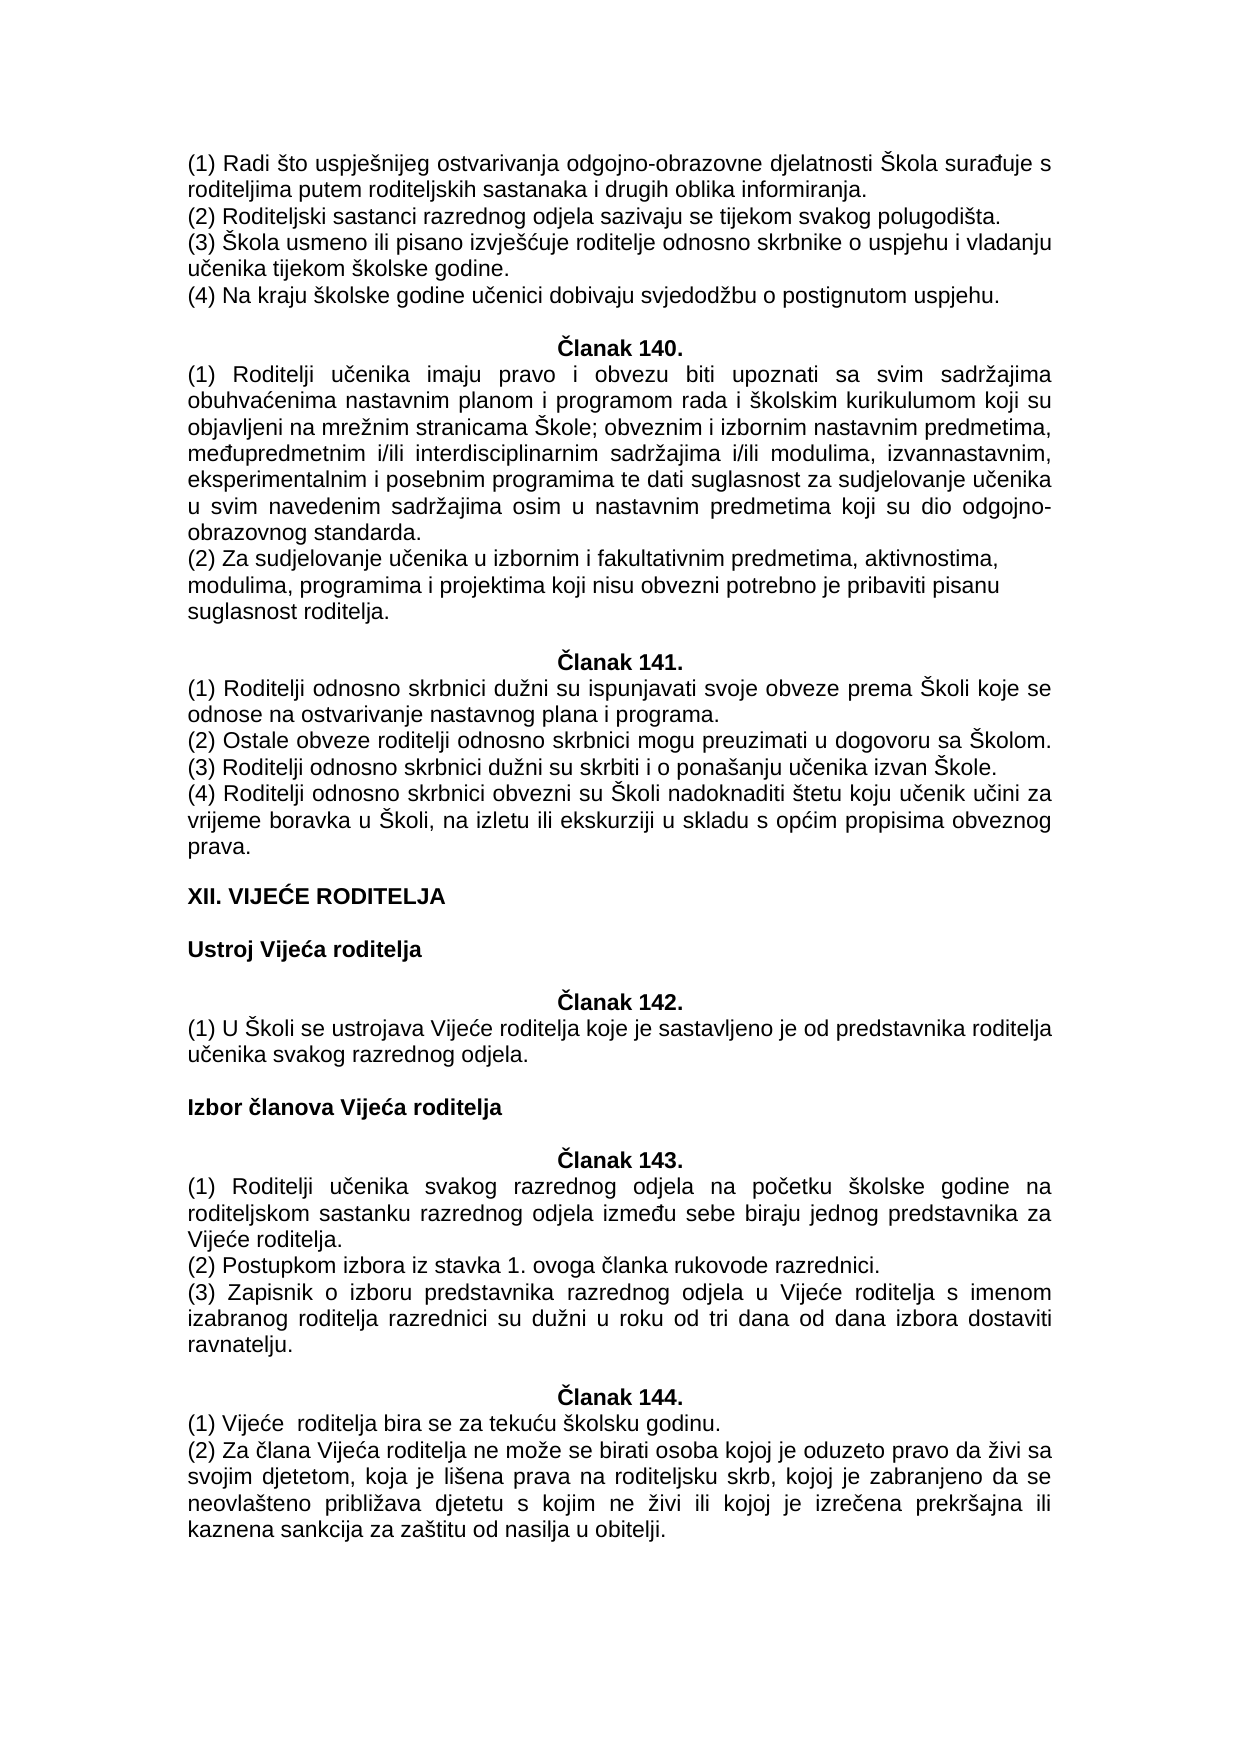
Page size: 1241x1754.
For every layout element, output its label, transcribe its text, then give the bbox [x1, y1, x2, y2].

text Ustroj Vijeća roditelja [187, 936, 1053, 962]
text (2) Roditeljski sastanci razrednog odjela sazivaju se tijekom svakog polugodišta. [187, 203, 1053, 229]
text (2) Postupkom izbora iz stavka 1. ovoga članka rukovode razrednici. [187, 1252, 1053, 1279]
text (2) Za člana Vijeća roditelja ne može se birati osoba kojoj je oduzeto pravo da živi sa svojim djetetom, koja je lišena prava na roditeljsku skrb, kojoj je zabranjeno da se neovlašteno približava djetetu s kojim ne živi ili kojoj je izrečena prekršajna ili kaznena sankcija za zaštitu od nasilja u obitelji. [187, 1437, 1053, 1542]
text (1) Roditelji učenika imaju pravo i obvezu biti upoznati sa svim sadržajima obuhvaćenima nastavnim planom i programom rada i školskim kurikulumom koji su objavljeni na mrežnim stranicama Škole; obveznim i izbornim nastavnim predmetima, međupredmetnim i/ili interdisciplinarnim sadržajima i/ili modulima, izvannastavnim, eksperimentalnim i posebnim programima te dati suglasnost za sudjelovanje učenika u svim navedenim sadržajima osim u nastavnim predmetima koji su dio odgojno-obrazovnog standarda. [187, 361, 1053, 545]
text Izbor članova Vijeća roditelja [187, 1094, 1053, 1121]
text Članak 140. [187, 334, 1053, 361]
text (4) Na kraju školske godine učenici dobivaju svjedodžbu o postignutom uspjehu. [187, 282, 1053, 308]
text (2) Za sudjelovanje učenika u izbornim i fakultativnim predmetima, aktivnostima, modulima, programima i projektima koji nisu obvezni potrebno je pribaviti pisanu suglasnost roditelja. [187, 545, 1053, 648]
text XII. VIJEĆE RODITELJA [187, 883, 1053, 910]
text (1) Roditelji odnosno skrbnici dužni su ispunjavati svoje obveze prema Školi koje se odnose na ostvarivanje nastavnog plana i programa. [187, 675, 1053, 727]
text (1) U Školi se ustrojava Vijeće roditelja koje je sastavljeno je od predstavnika roditelja učenika svakog razrednog odjela. [187, 1015, 1053, 1068]
text (2) Ostale obveze roditelji odnosno skrbnici mogu preuzimati u dogovoru sa Školom. (3) Roditelji odnosno skrbnici dužni su skrbiti i o ponašanju učenika izvan Škole. [187, 727, 1053, 780]
text Članak 143. [187, 1147, 1053, 1173]
text (3) Škola usmeno ili pisano izvješćuje roditelje odnosno skrbnike o uspjehu i vladanju učenika tijekom školske godine. [187, 229, 1053, 282]
text (1) Radi što uspješnijeg ostvarivanja odgojno-obrazovne djelatnosti Škola surađuje s roditeljima putem roditeljskih sastanaka i drugih oblika informiranja. [187, 150, 1053, 203]
text Članak 144. [187, 1384, 1053, 1410]
text Članak 142. [187, 989, 1053, 1015]
text (1) Roditelji učenika svakog razrednog odjela na početku školske godine na roditeljskom sastanku razrednog odjela između sebe biraju jednog predstavnika za Vijeće roditelja. [187, 1173, 1053, 1252]
text (1) Vijeće roditelja bira se za tekuću školsku godinu. [187, 1410, 1053, 1437]
text Članak 141. [187, 648, 1053, 675]
text (3) Zapisnik o izboru predstavnika razrednog odjela u Vijeće roditelja s imenom izabranog roditelja razrednici su dužni u roku od tri dana od dana izbora dostaviti ravnatelju. [187, 1279, 1053, 1358]
text (4) Roditelji odnosno skrbnici obvezni su Školi nadoknaditi štetu koju učenik učini za vrijeme boravka u Školi, na izletu ili ekskurziji u skladu s općim propisima obveznog prava. [187, 780, 1053, 859]
